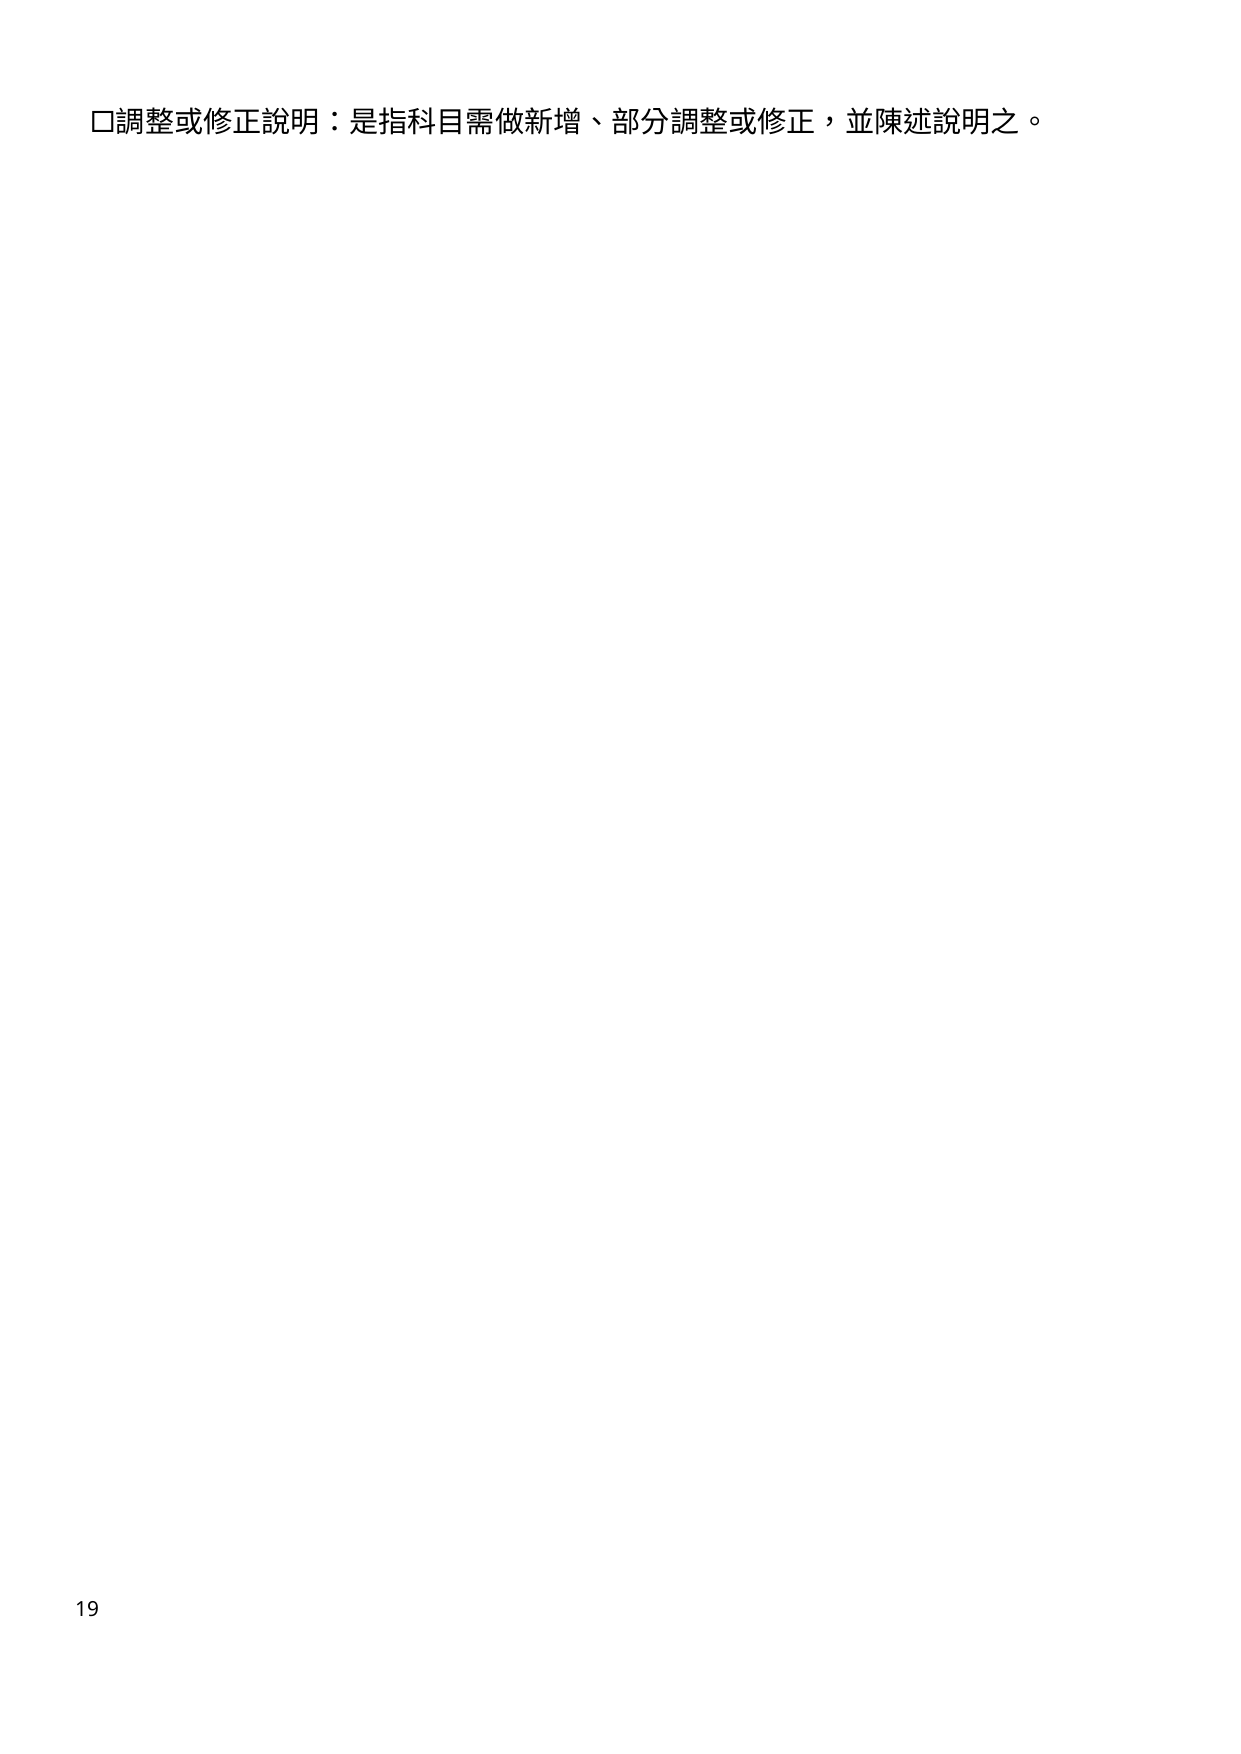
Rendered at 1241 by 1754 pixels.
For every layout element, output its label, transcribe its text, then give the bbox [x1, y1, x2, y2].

text 調整或修正說明：是指科目需做新增、部分調整或修正，並陳述說明之。 [75, 80, 1165, 160]
